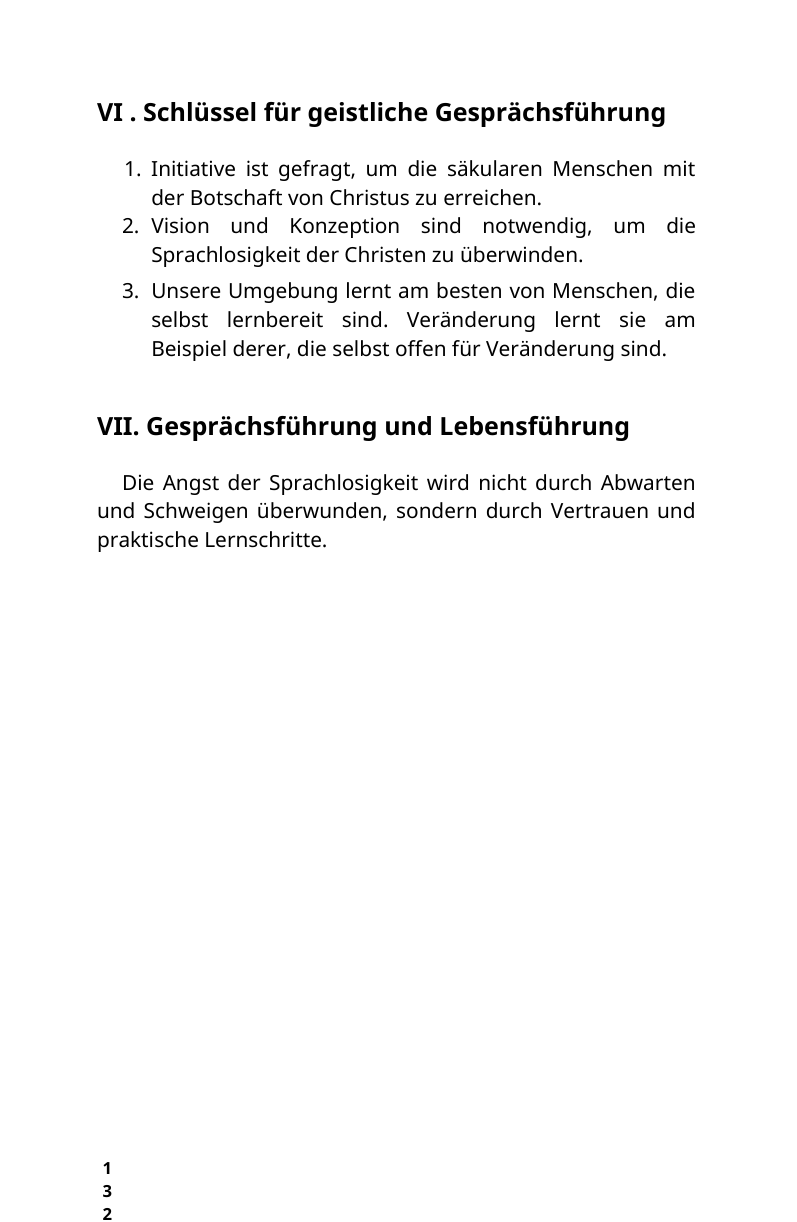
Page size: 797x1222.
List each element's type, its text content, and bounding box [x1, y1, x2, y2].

text VII. Gesprächsführung und Lebensführung [97, 415, 696, 440]
text 1. Initiative ist gefragt, um die säkularen Menschen mit der Botschaft von Christus zu erreichen. [124, 153, 696, 211]
list Vision und Konzeption sind notwendig, um die Sprachlosigkeit der Christen zu überwinden. [122, 211, 696, 269]
text VI . Schlüssel für geistliche Gesprächsführung [97, 101, 696, 126]
list Unsere Umgebung lernt am besten von Menschen, die selbst lernbereit sind. Veränderung lernt sie am Beispiel derer, die selbst offen für Veränderung sind. [122, 275, 696, 362]
text Die Angst der Sprachlosigkeit wird nicht durch Abwarten und Schweigen überwunden, sondern durch Vertrauen und praktische Lernschritte. [97, 467, 696, 554]
